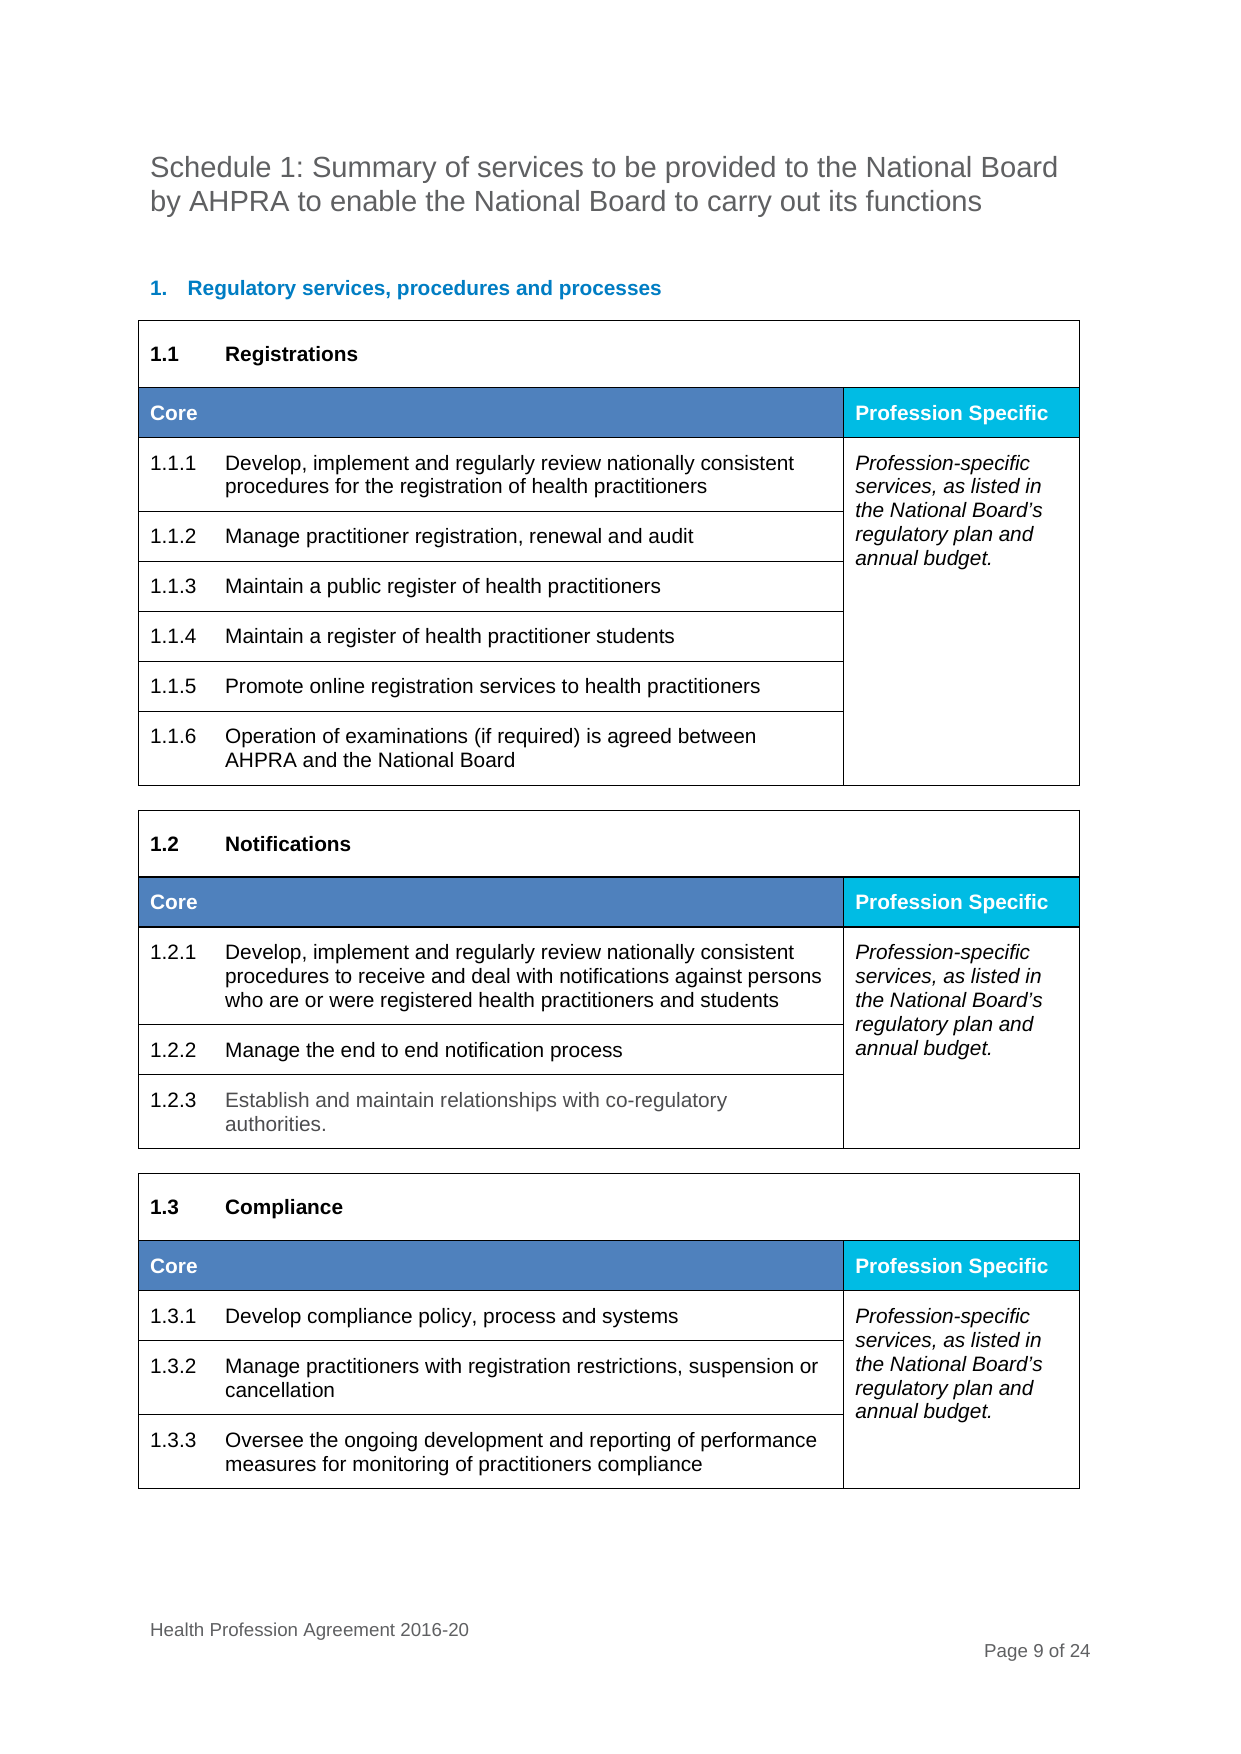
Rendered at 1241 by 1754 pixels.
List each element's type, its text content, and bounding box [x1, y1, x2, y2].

table_cell 1.2.2 Manage the end to end notification process [139, 1025, 843, 1074]
table_cell Profession Specific [844, 1241, 1079, 1290]
subtitle Regulatory services, procedures and processes [150, 275, 1090, 299]
table_cell Core [139, 388, 843, 437]
table_cell 1.1.3 Maintain a public register of health practitioners [139, 562, 843, 611]
table_cell 1.2.1 Develop, implement and regularly review nationally consistent procedures to receive and deal with notifications against persons who are or were registered health practitioners and students [139, 928, 843, 1024]
table_header 1.1 Registrations [139, 321, 1079, 387]
table_cell Core [139, 1241, 843, 1290]
table_cell Profession Specific [844, 388, 1079, 437]
table_header 1.3 Compliance [139, 1174, 1079, 1240]
table_cell 1.2.3 Establish and maintain relationships with co-regulatory authorities. [139, 1075, 843, 1148]
table_cell 1.1.2 Manage practitioner registration, renewal and audit [139, 512, 843, 561]
table_cell 1.3.1 Develop compliance policy, process and systems [139, 1291, 843, 1340]
table_cell 1.1.1 Develop, implement and regularly review nationally consistent procedures for the registration of health practitioners [139, 438, 843, 511]
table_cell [844, 1291, 1079, 1488]
table_cell Profession-specific services, as listed in the National Board’s regulatory plan and annual budget. [844, 438, 1079, 785]
table_cell Profession-specific services, as listed in the National Board’s regulatory plan and annual budget. [844, 928, 1079, 1148]
table_cell 1.3.3 Oversee the ongoing development and reporting of performance measures for monitoring of practitioners compliance [139, 1415, 843, 1488]
subtitle Schedule 1: Summary of services to be provided to the National Board by AHPRA to enable the National Board to carry out its functions [150, 150, 1090, 217]
table_header 1.2 Notifications [139, 811, 1079, 876]
table_cell 1.1.4 Maintain a register of health practitioner students [139, 612, 843, 661]
table_cell 1.1.5 Promote online registration services to health practitioners [139, 662, 843, 711]
table_cell Core [139, 878, 843, 926]
table_cell 1.3.2 Manage practitioners with registration restrictions, suspension or cancellation [139, 1341, 843, 1414]
table_cell Profession Specific [844, 878, 1079, 926]
table_cell 1.1.6 Operation of examinations (if required) is agreed between AHPRA and the National Board [139, 712, 843, 785]
